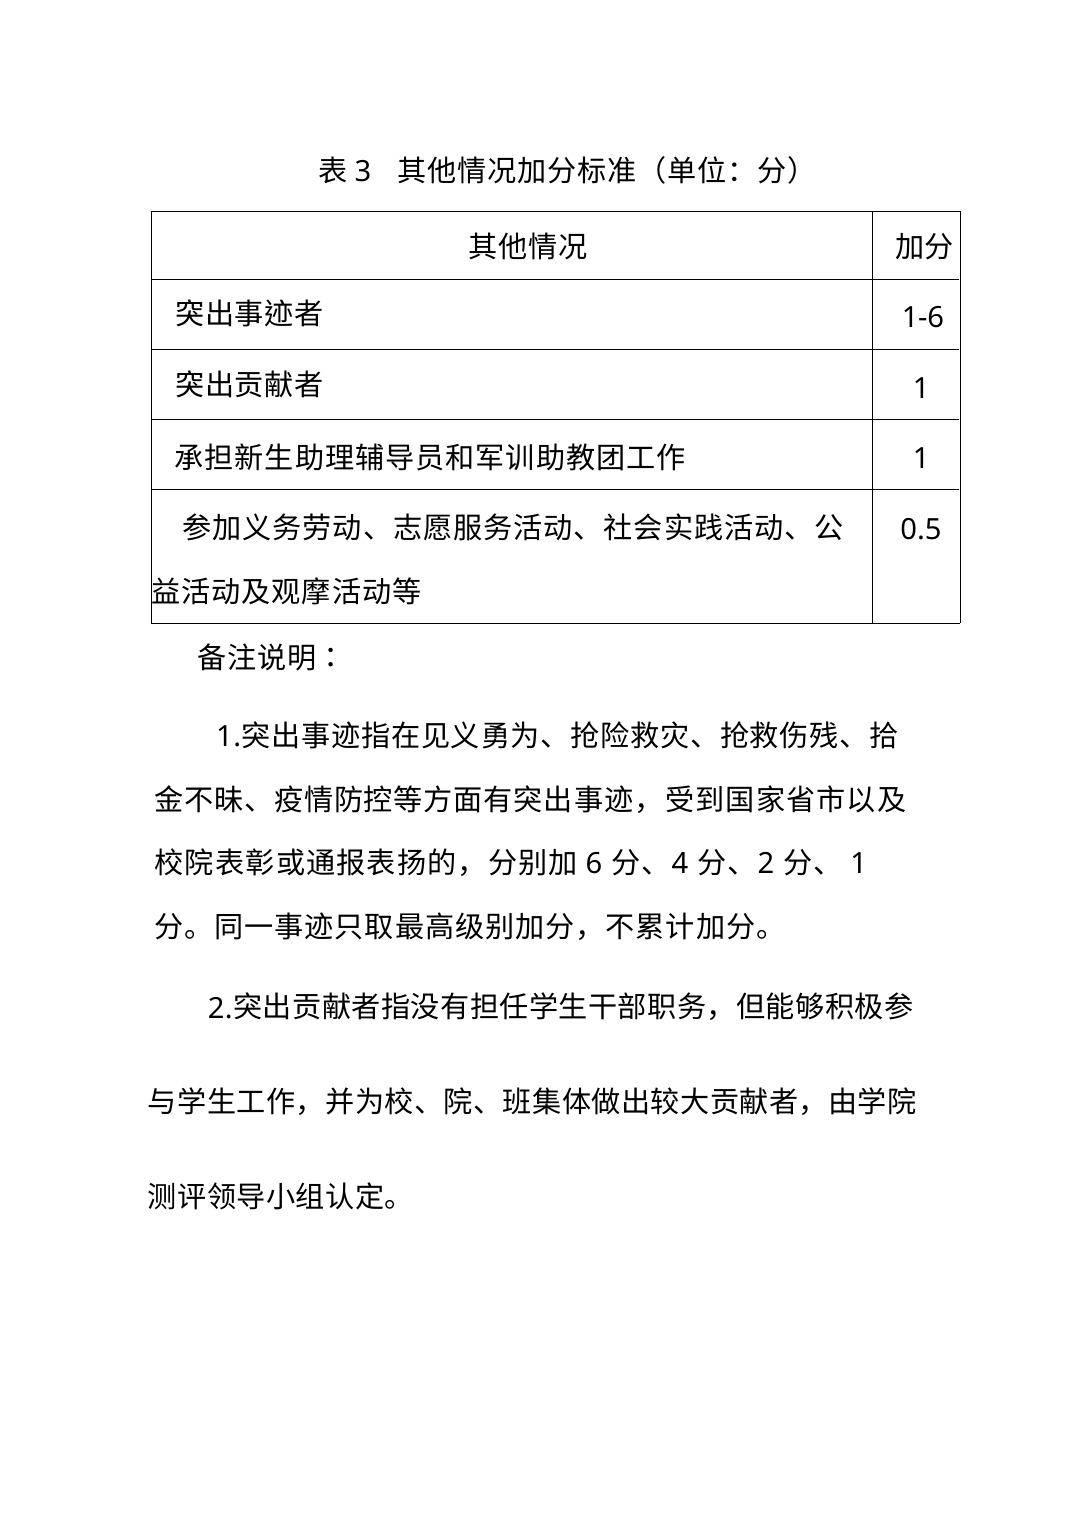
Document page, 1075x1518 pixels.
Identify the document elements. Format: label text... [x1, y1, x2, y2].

table_cell 1 [873, 419, 960, 489]
table_cell 参加义务劳动、志愿服务活动、社会实践活动、公益活动及观摩活动等 [152, 490, 872, 623]
table_cell 1-6 [873, 279, 960, 348]
table_header 其他情况 [152, 212, 872, 278]
text 表 3 其他情况加分标准（单位：分） [148, 148, 925, 190]
table_cell 0.5 [873, 489, 960, 623]
text 2.突出贡献者指没有担任学生干部职务，但能够积极参与学生工作，并为校、院、班集体做出较大贡献者，由学院测评领导小组认定。 [148, 983, 927, 1237]
table_cell 承担新生助理辅导员和军训助教团工作 [152, 420, 872, 489]
table_cell 1 [873, 349, 960, 419]
text 备注说明： [198, 638, 927, 679]
text 1.突出事迹指在见义勇为、抢险救灾、抢救伤残、拾金不昧、疫情防控等方面有突出事迹，受到国家省市以及校院表彰或通报表扬的，分别加 6 分、4 分、2 分、 1 [154, 713, 919, 882]
table_cell 突出事迹者 [152, 280, 872, 348]
table_cell 突出贡献者 [152, 350, 872, 419]
table_header 加分 [873, 212, 960, 278]
text 分。同一事迹只取最高级别加分，不累计加分。 [154, 903, 927, 945]
